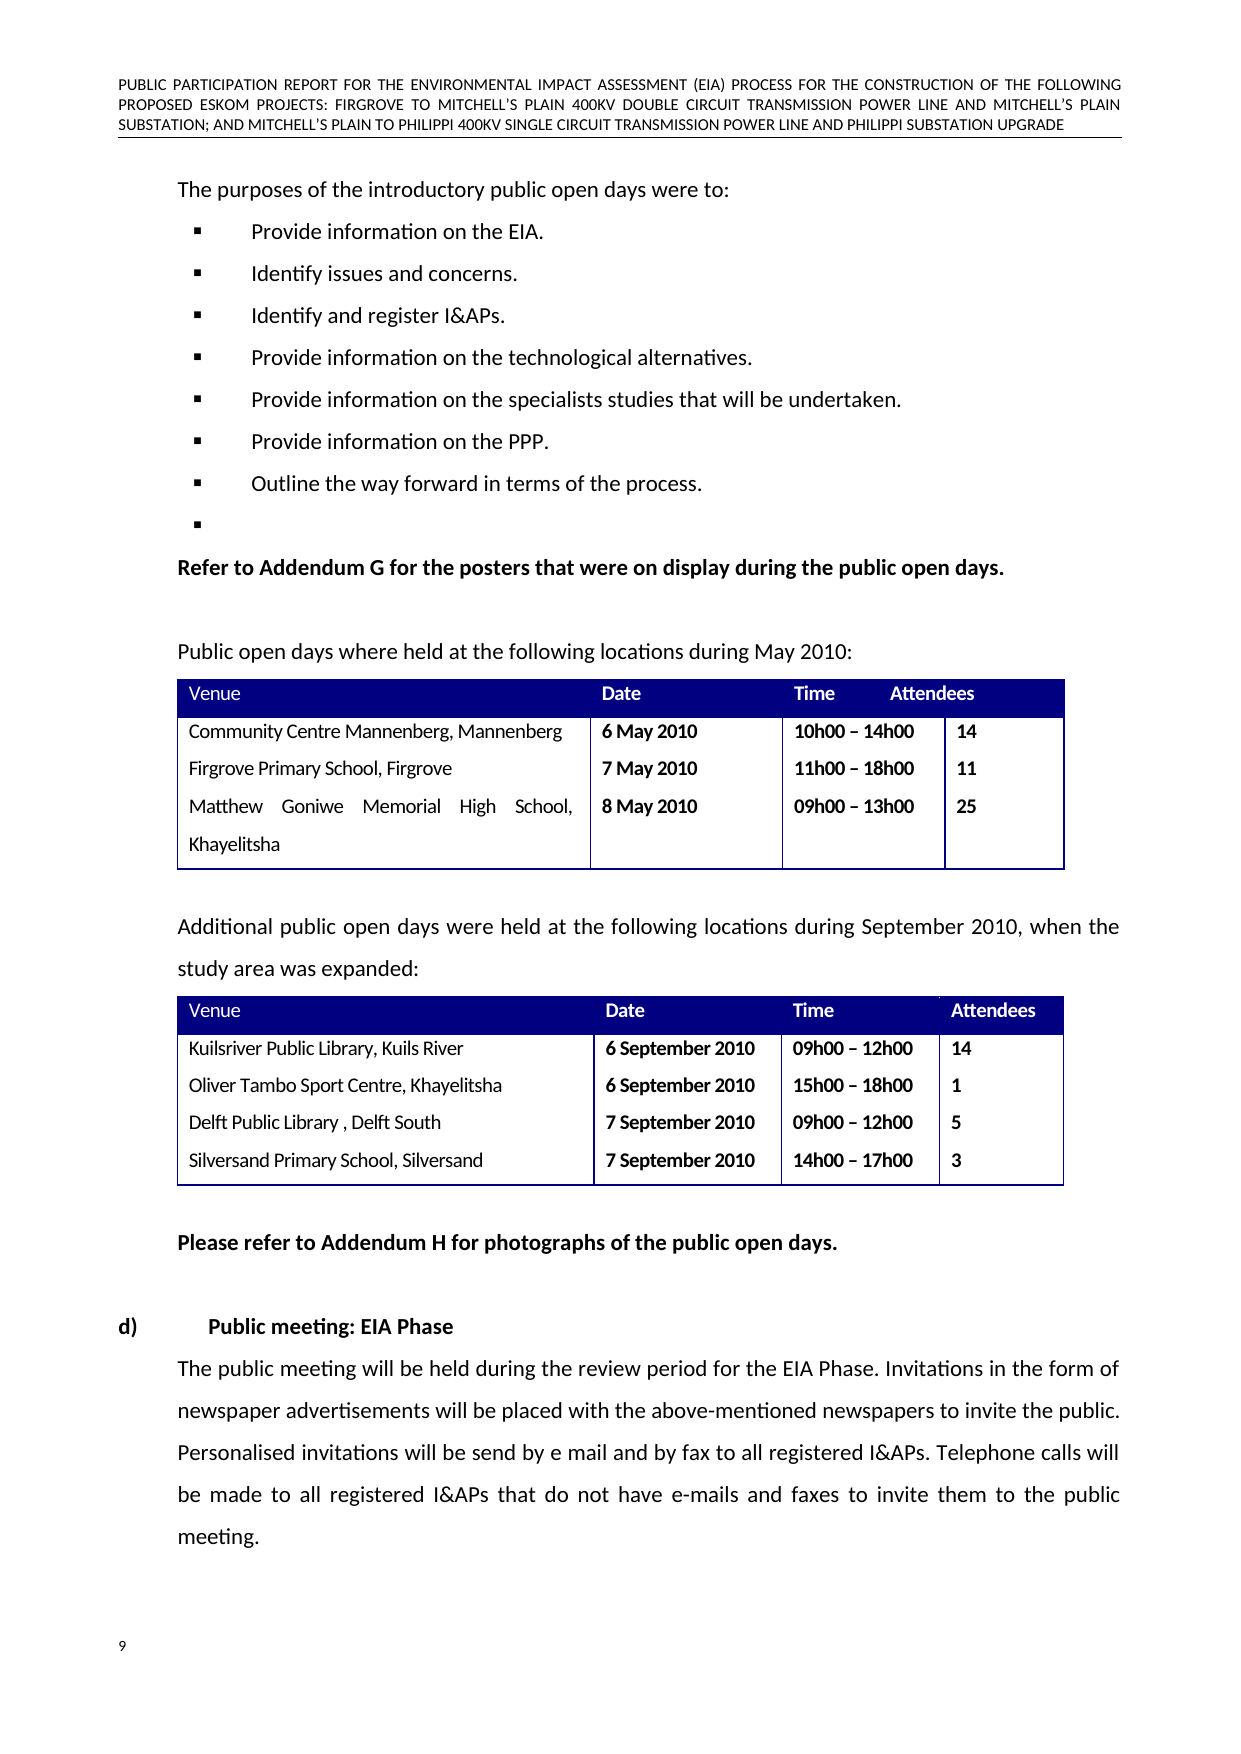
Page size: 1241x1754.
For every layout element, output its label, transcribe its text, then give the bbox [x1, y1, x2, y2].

table_cell Silversand Primary School, Silversand [178, 1147, 593, 1184]
table_cell 14h00 – 17h00 [782, 1147, 939, 1184]
table_cell 6 May 2010 [591, 718, 782, 755]
table_header Time [782, 997, 939, 1035]
table_cell 14 [940, 1035, 1063, 1072]
text Provide information on the EIA. [192, 217, 1122, 245]
table_cell 09h00 – 13h00 [783, 793, 944, 868]
table_cell 7 May 2010 [591, 755, 782, 793]
table_cell 15h00 – 18h00 [782, 1072, 939, 1109]
text Refer to Addendum G for the posters that were on display during the public open days. [177, 553, 1122, 581]
table_cell 09h00 – 12h00 [782, 1035, 939, 1072]
table_header Date [591, 681, 782, 718]
table_header Attendees [879, 681, 1063, 718]
table_cell 8 May 2010 [591, 793, 782, 868]
table_header Time [783, 681, 878, 718]
table_cell 6 September 2010 [595, 1072, 781, 1109]
table_cell 11h00 – 18h00 [783, 755, 944, 793]
table_cell 7 September 2010 [595, 1147, 781, 1184]
table_cell Kuilsriver Public Library, Kuils River [178, 1035, 593, 1072]
subtitle Public meeting: EIA Phase [118, 1312, 1122, 1340]
table_cell Delft Public Library , Delft South [178, 1110, 593, 1147]
table_cell 14 [946, 718, 1063, 755]
table_header Venue [178, 681, 590, 718]
table_cell 6 September 2010 [595, 1035, 781, 1072]
text Provide information on the specialists studies that will be undertaken. [192, 385, 1122, 413]
table_cell 5 [940, 1110, 1063, 1147]
table_cell Community Centre Mannenberg, Mannenberg [178, 718, 590, 755]
table_cell 1 [940, 1072, 1063, 1109]
table_cell 7 September 2010 [595, 1110, 781, 1147]
table_cell 09h00 – 12h00 [782, 1110, 939, 1147]
table_header Attendees [940, 997, 1063, 1035]
table_cell Oliver Tambo Sport Centre, Khayelitsha [178, 1072, 593, 1109]
text The public meeting will be held during the review period for the EIA Phase. Invitations in the form of newspaper advertisements will be placed with the above-mentioned newspapers to invite the public. Personalised invitations will be send by e mail and by fax to all registered I&APs. Telephone calls will be made to all registered I&APs that do not have e-mails and faxes to invite them to the public meeting. [177, 1354, 1122, 1550]
table_cell 3 [940, 1147, 1063, 1184]
table_cell 11 [946, 755, 1063, 793]
table_header Venue [178, 997, 594, 1035]
text Provide information on the PPP. [192, 427, 1122, 455]
table_cell 25 [946, 793, 1063, 868]
table_cell Firgrove Primary School, Firgrove [178, 755, 590, 793]
text Provide information on the technological alternatives. [192, 343, 1122, 371]
text Please refer to Addendum H for photographs of the public open days. [177, 1228, 1122, 1256]
text The purposes of the introductory public open days were to: [177, 175, 1122, 203]
text Outline the way forward in terms of the process. [192, 469, 1122, 497]
text Additional public open days were held at the following locations during September 2010, when the study area was expanded: [177, 912, 1122, 982]
table_cell 10h00 – 14h00 [783, 718, 944, 755]
table_header Date [595, 997, 781, 1035]
text Identify issues and concerns. [192, 259, 1122, 287]
text Identify and register I&APs. [192, 301, 1122, 329]
table_cell Matthew Goniwe Memorial High School, Khayelitsha [178, 793, 590, 868]
text Public open days where held at the following locations during May 2010: [177, 637, 1122, 665]
